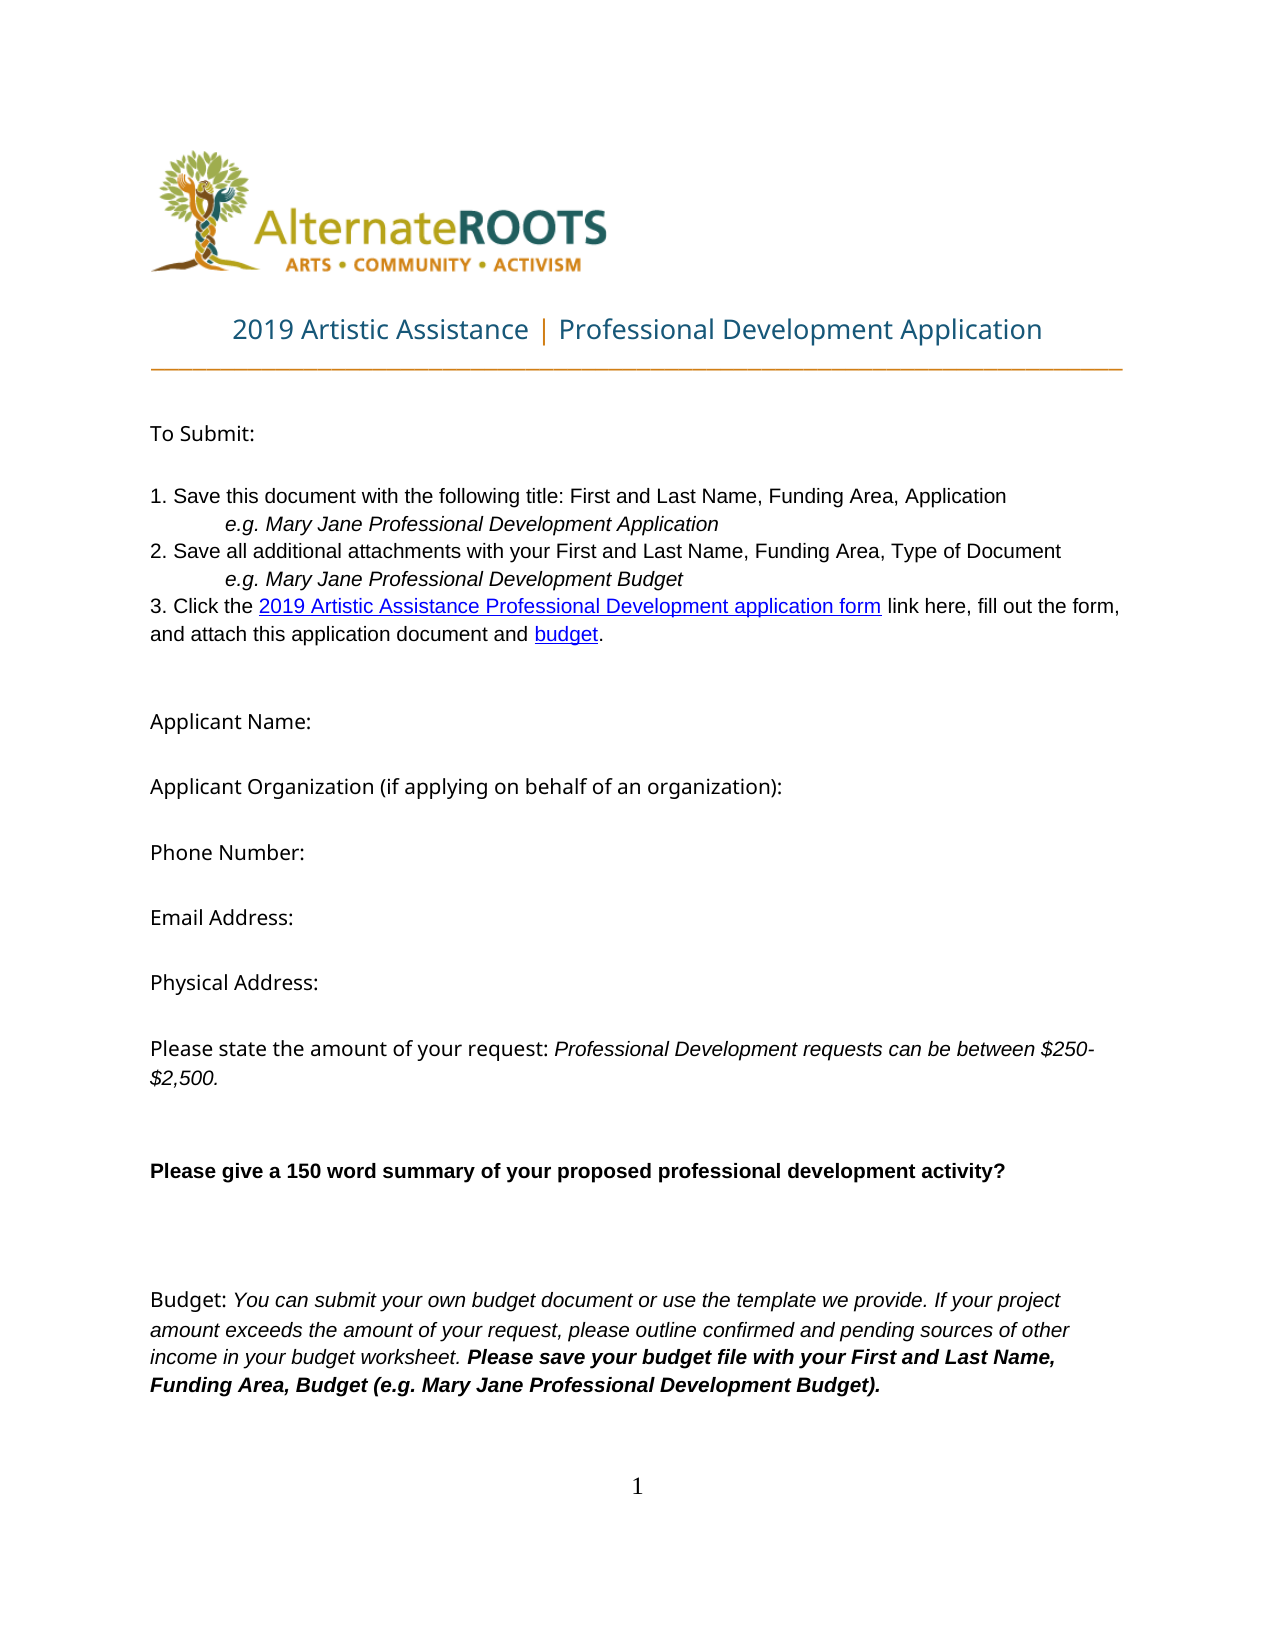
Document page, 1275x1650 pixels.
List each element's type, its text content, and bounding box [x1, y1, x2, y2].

text e.g. Mary Jane Professional Development Application [150, 512, 1125, 536]
picture [150, 150, 607, 273]
text 2019 Artistic Assistance | Professional Development Application [150, 310, 1125, 347]
text Budget: You can submit your own budget document or use the template we provide. If your project amount exceeds the amount of your request, please outline confirmed and pending sources of other income in your budget worksheet. Please save your budget file with your First and Last Name, Funding Area, Budget (e.g. Mary Jane Professional Development Budget). [150, 1285, 1125, 1396]
text –––––––––––––––––––––––––––––––––––––––––––––––––––––––––––––––––––––– [150, 353, 1125, 381]
text Applicant Organization (if applying on behalf of an organization): [150, 772, 1125, 801]
text e.g. Mary Jane Professional Development Budget [150, 567, 1125, 591]
text Phone Number: [150, 838, 1125, 866]
text Applicant Name: [150, 707, 1125, 736]
text Physical Address: [150, 968, 1125, 997]
text 1. Save this document with the following title: First and Last Name, Funding Area, Application [150, 484, 1125, 508]
text Please state the amount of your request: Professional Development requests can be between $250-$2,500. [150, 1034, 1125, 1090]
text 2. Save all additional attachments with your First and Last Name, Funding Area, Type of Document [150, 539, 1125, 563]
text Please give a 150 word summary of your proposed professional development activity? [150, 1159, 1125, 1183]
text To Submit: [150, 419, 1125, 447]
text 3. Click the 2019 Artistic Assistance Professional Development application form link here, fill out the form, and attach this application document and budget. [150, 594, 1125, 646]
text Email Address: [150, 903, 1125, 931]
